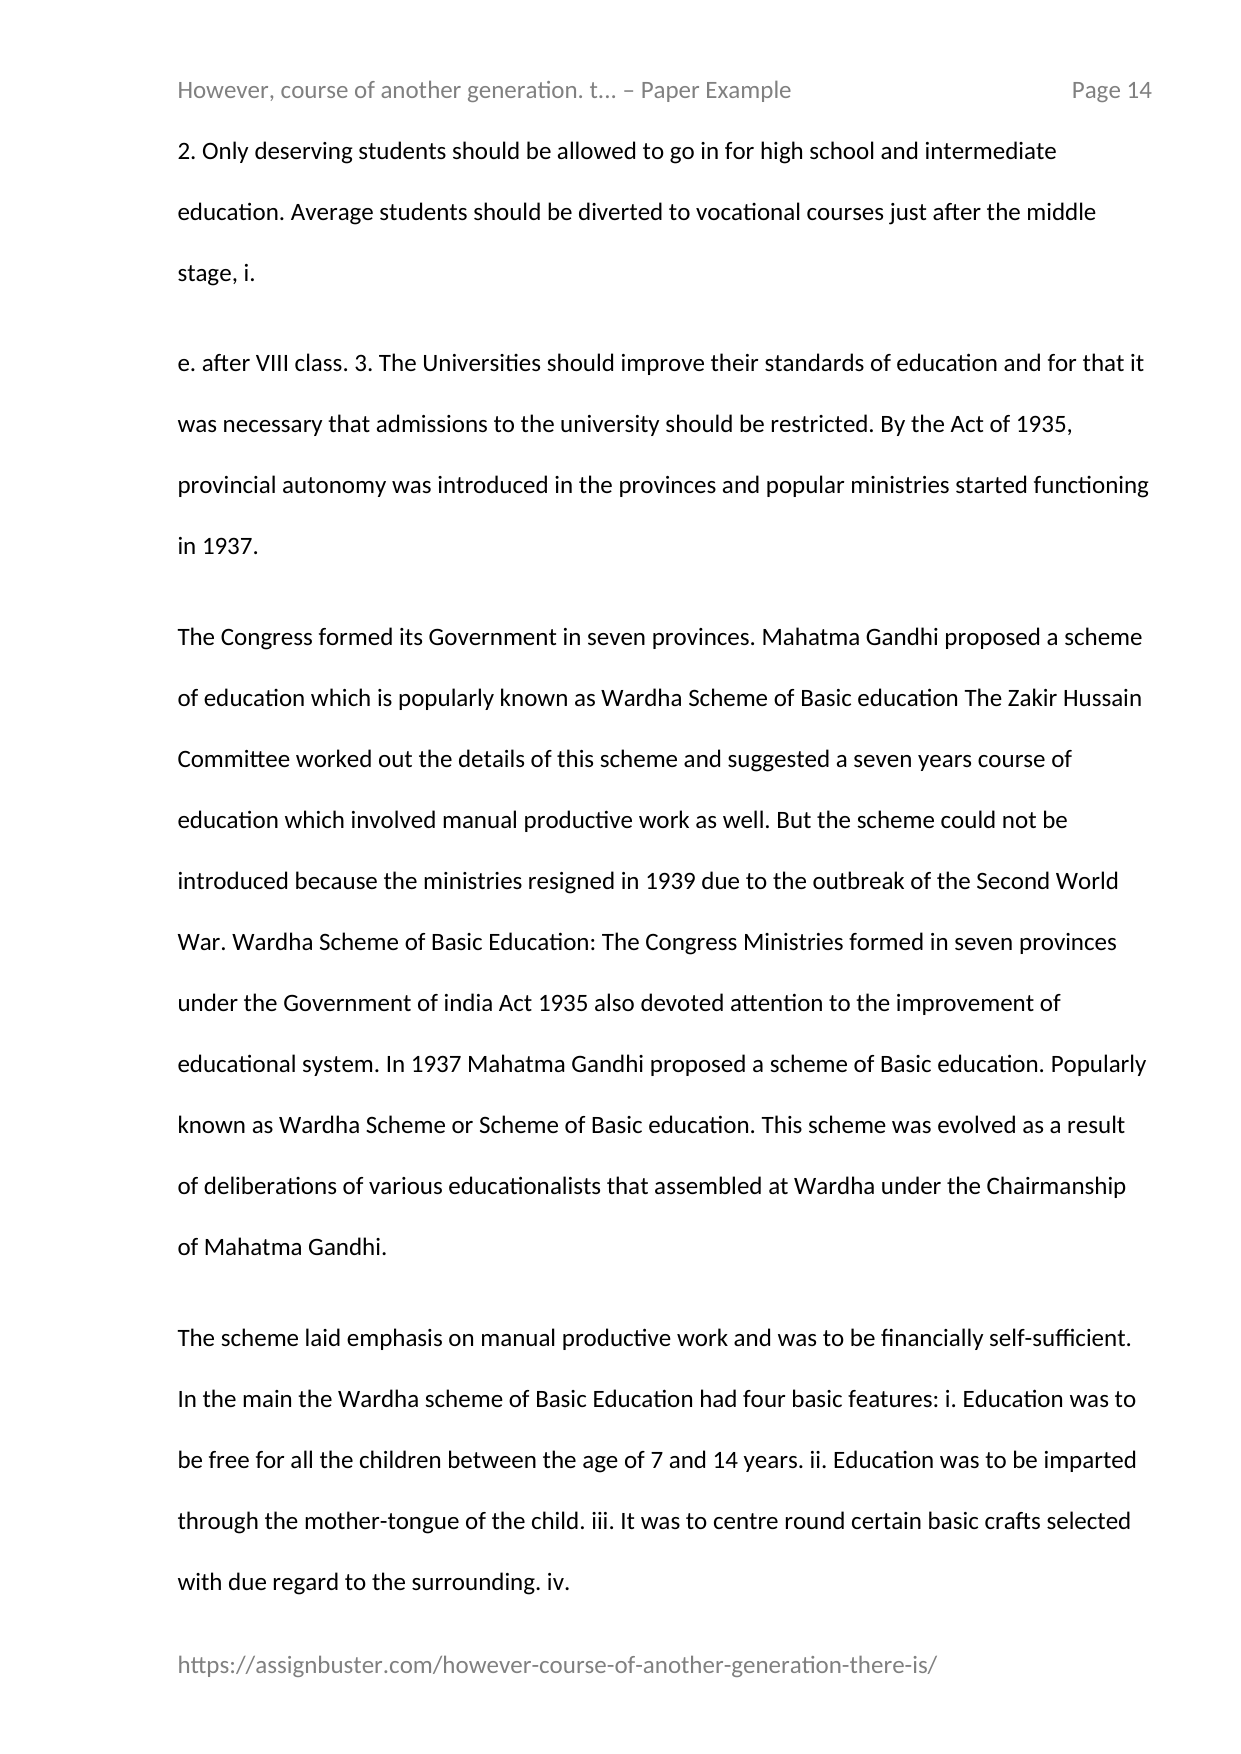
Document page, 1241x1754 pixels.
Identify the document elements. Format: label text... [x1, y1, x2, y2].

text e. after VIII class. 3. The Universities should improve their standards of education and for that it was necessary that admissions to the university should be restricted. By the Act of 1935, provincial autonomy was introduced in the provinces and popular ministries started functioning in 1937. [177, 347, 1152, 561]
text 2. Only deserving students should be allowed to go in for high school and intermediate education. Average students should be diverted to vocational courses just after the middle stage, i. [177, 135, 1152, 287]
text The scheme laid emphasis on manual productive work and was to be financially self-sufficient. In the main the Wardha scheme of Basic Education had four basic features: i. Education was to be free for all the children between the age of 7 and 14 years. ii. Education was to be imparted through the mother-tongue of the child. iii. It was to centre round certain basic crafts selected with due regard to the surrounding. iv. [177, 1322, 1152, 1597]
text The Congress formed its Government in seven provinces. Mahatma Gandhi proposed a scheme of education which is popularly known as Wardha Scheme of Basic education The Zakir Hussain Committee worked out the details of this scheme and suggested a seven years course of education which involved manual productive work as well. But the scheme could not be introduced because the ministries resigned in 1939 due to the outbreak of the Second World War. Wardha Scheme of Basic Education: The Congress Ministries formed in seven provinces under the Government of india Act 1935 also devoted attention to the improvement of educational system. In 1937 Mahatma Gandhi proposed a scheme of Basic education. Popularly known as Wardha Scheme or Scheme of Basic education. This scheme was evolved as a result of deliberations of various educationalists that assembled at Wardha under the Chairmanship of Mahatma Gandhi. [177, 621, 1152, 1262]
